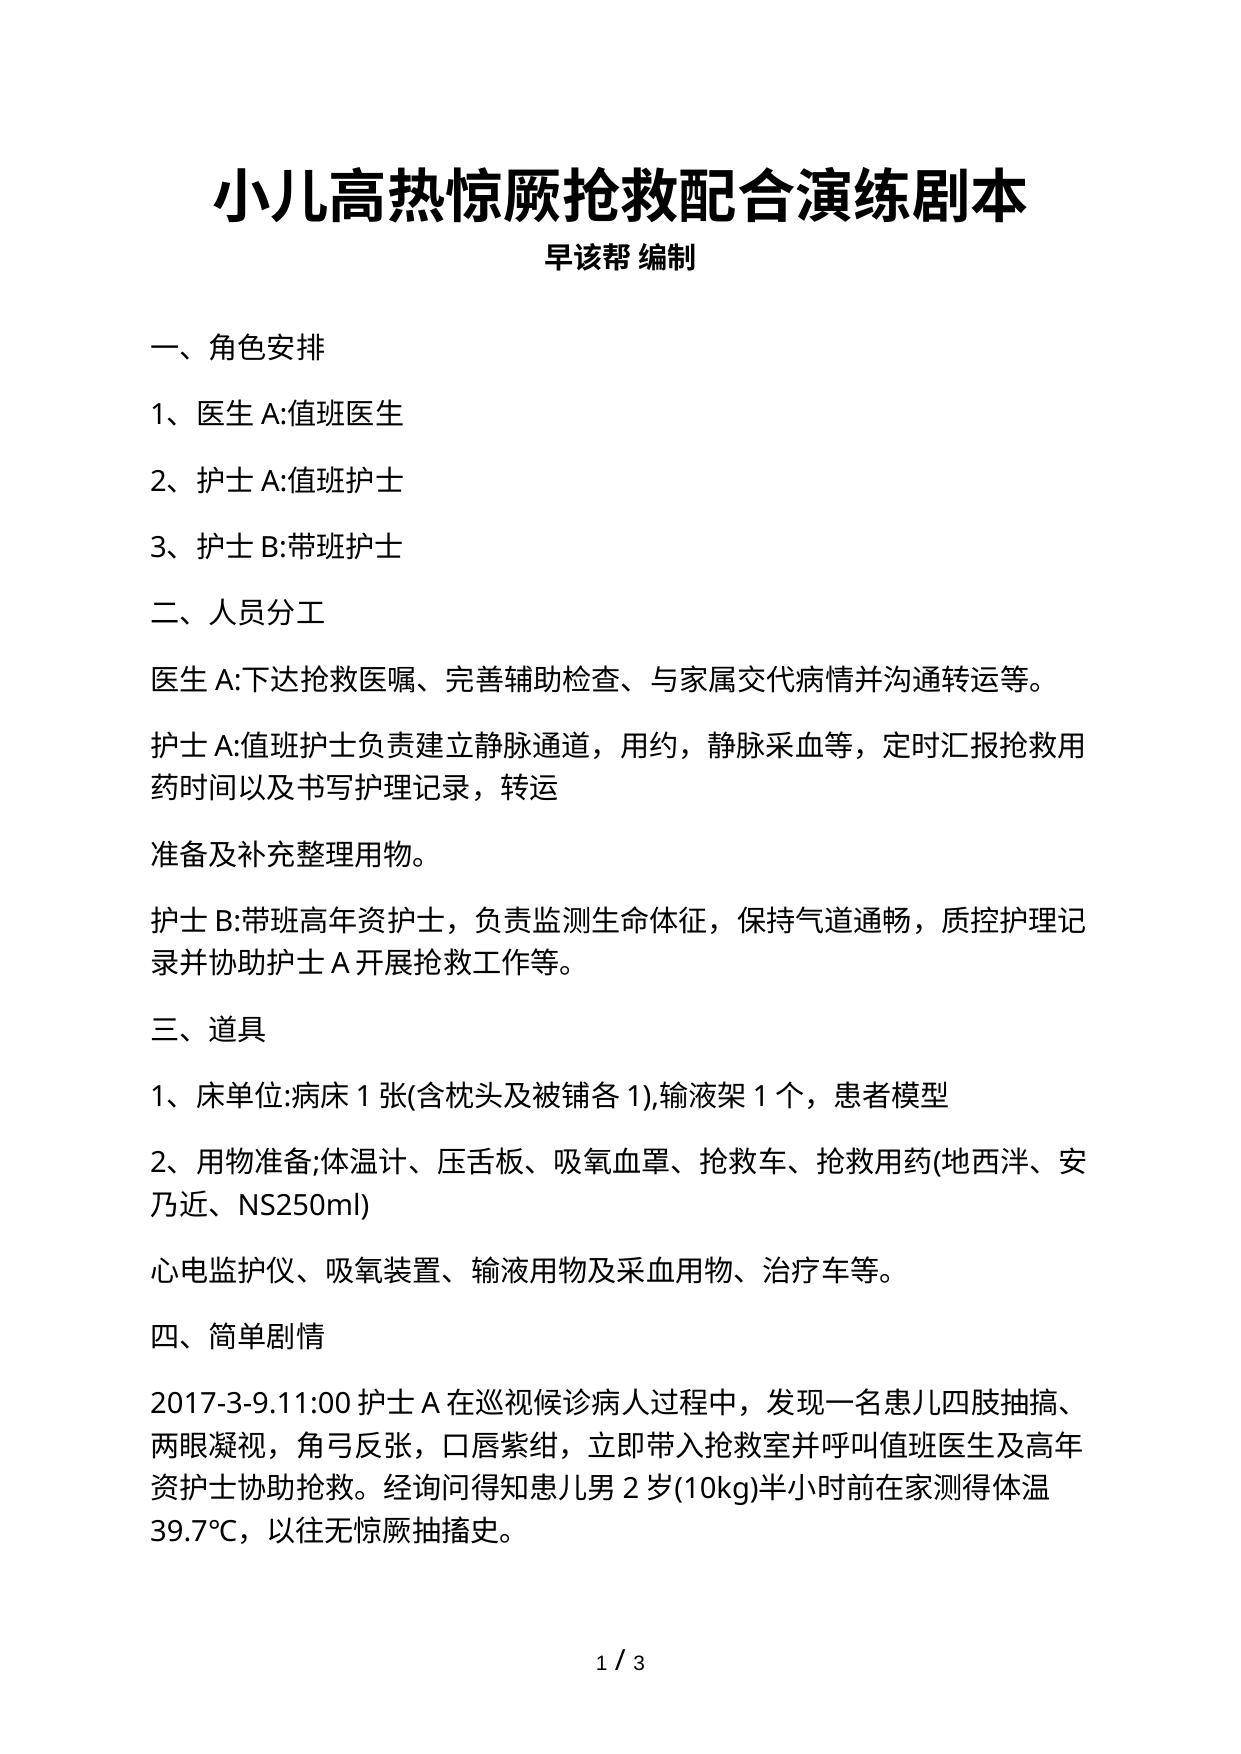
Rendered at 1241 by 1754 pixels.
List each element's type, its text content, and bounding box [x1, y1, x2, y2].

text 医生 A:下达抢救医嘱、完善辅助检查、与家属交代病情并沟通转运等。 [150, 656, 1090, 699]
text 小儿高热惊厥抢救配合演练剧本 [150, 150, 1090, 234]
text 心电监护仪、吸氧装置、输液用物及采血用物、治疗车等。 [150, 1248, 1090, 1290]
text 2、用物准备;体温计、压舌板、吸氧血罩、抢救车、抢救用药(地西泮、安乃近、NS250ml) [150, 1139, 1090, 1224]
text 准备及补充整理用物。 [150, 831, 1090, 873]
text 早该帮 编制 [150, 234, 1090, 277]
text 1、床单位:病床1张(含枕头及被铺各1),输液架1个，患者模型 [150, 1072, 1090, 1115]
text 三、道具 [150, 1006, 1090, 1048]
text 1、医生 A:值班医生 [150, 391, 1090, 433]
text 二、人员分工 [150, 590, 1090, 632]
text 护士A:值班护士负责建立静脉通道，用约，静脉采血等，定时汇报抢救用药时间以及书写护理记录，转运 [150, 723, 1090, 807]
text 四、简单剧情 [150, 1314, 1090, 1356]
text 2017-3-9.11:00护士A在巡视候诊病人过程中，发现一名患儿四肢抽搞、两眼凝视，角弓反张，口唇紫绀，立即带入抢救室并呼叫值班医生及高年资护士协助抢救。经询问得知患儿男2岁(10kg)半小时前在家测得体温39.7℃，以往无惊厥抽搐史。 [150, 1380, 1090, 1549]
text 护士B:带班高年资护士，负责监测生命体征，保持气道通畅，质控护理记录并协助护士A开展抢救工作等。 [150, 897, 1090, 982]
text 3、护士B:带班护士 [150, 524, 1090, 566]
text 一、角色安排 [150, 325, 1090, 367]
text 2、护士 A:值班护士 [150, 457, 1090, 500]
